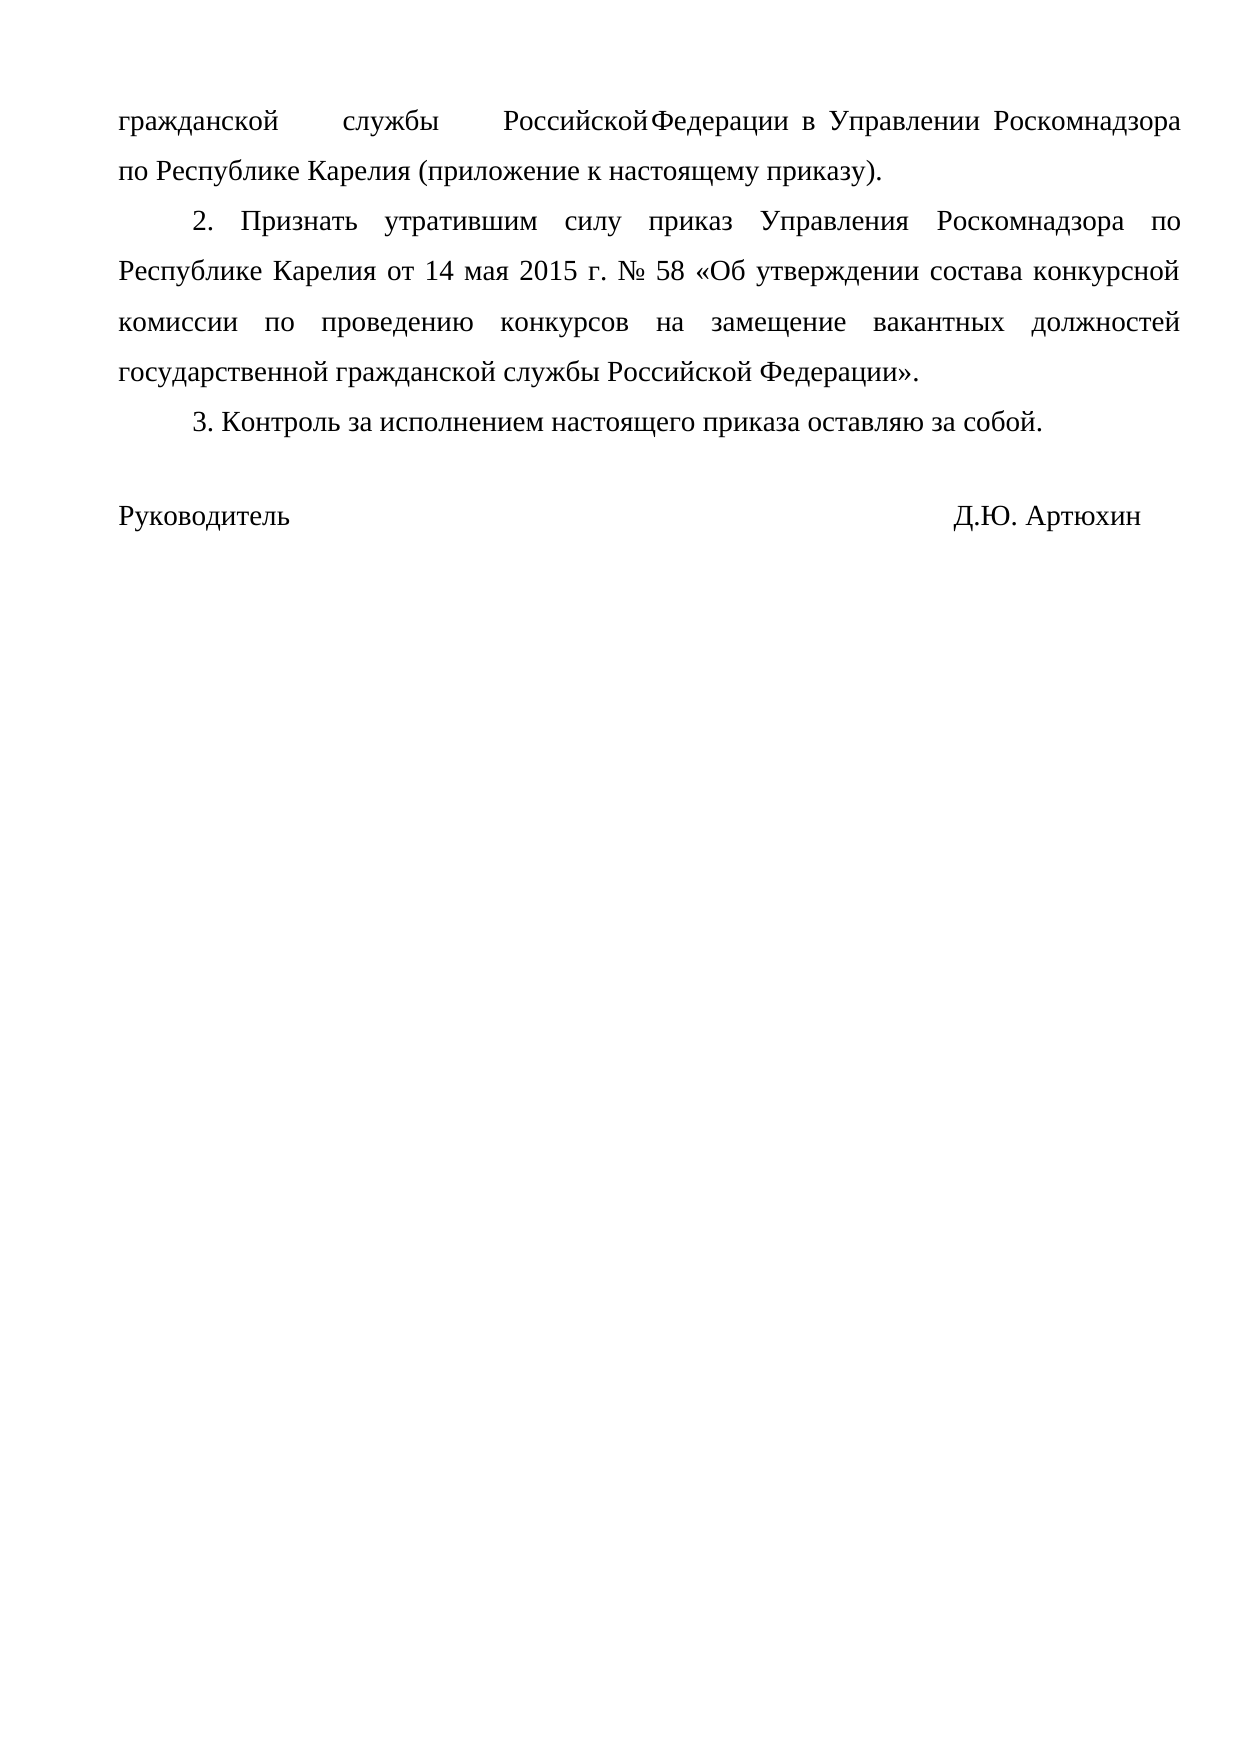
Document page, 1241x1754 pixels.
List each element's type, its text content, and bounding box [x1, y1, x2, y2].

text Руководитель Д.Ю. Артюхин [118, 498, 1181, 531]
text 3. Контроль за исполнением настоящего приказа оставляю за собой. [118, 404, 1181, 438]
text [118, 103, 1181, 186]
text 2. Признать утратившим силу приказ Управления Роскомнадзора по Республике Карелия от 14 мая 2015 г. № 58 «Об утверждении состава конкурсной комиссии по проведению конкурсов на замещение вакантных должностей государственной гражданской службы Российской Федерации». [118, 203, 1181, 388]
